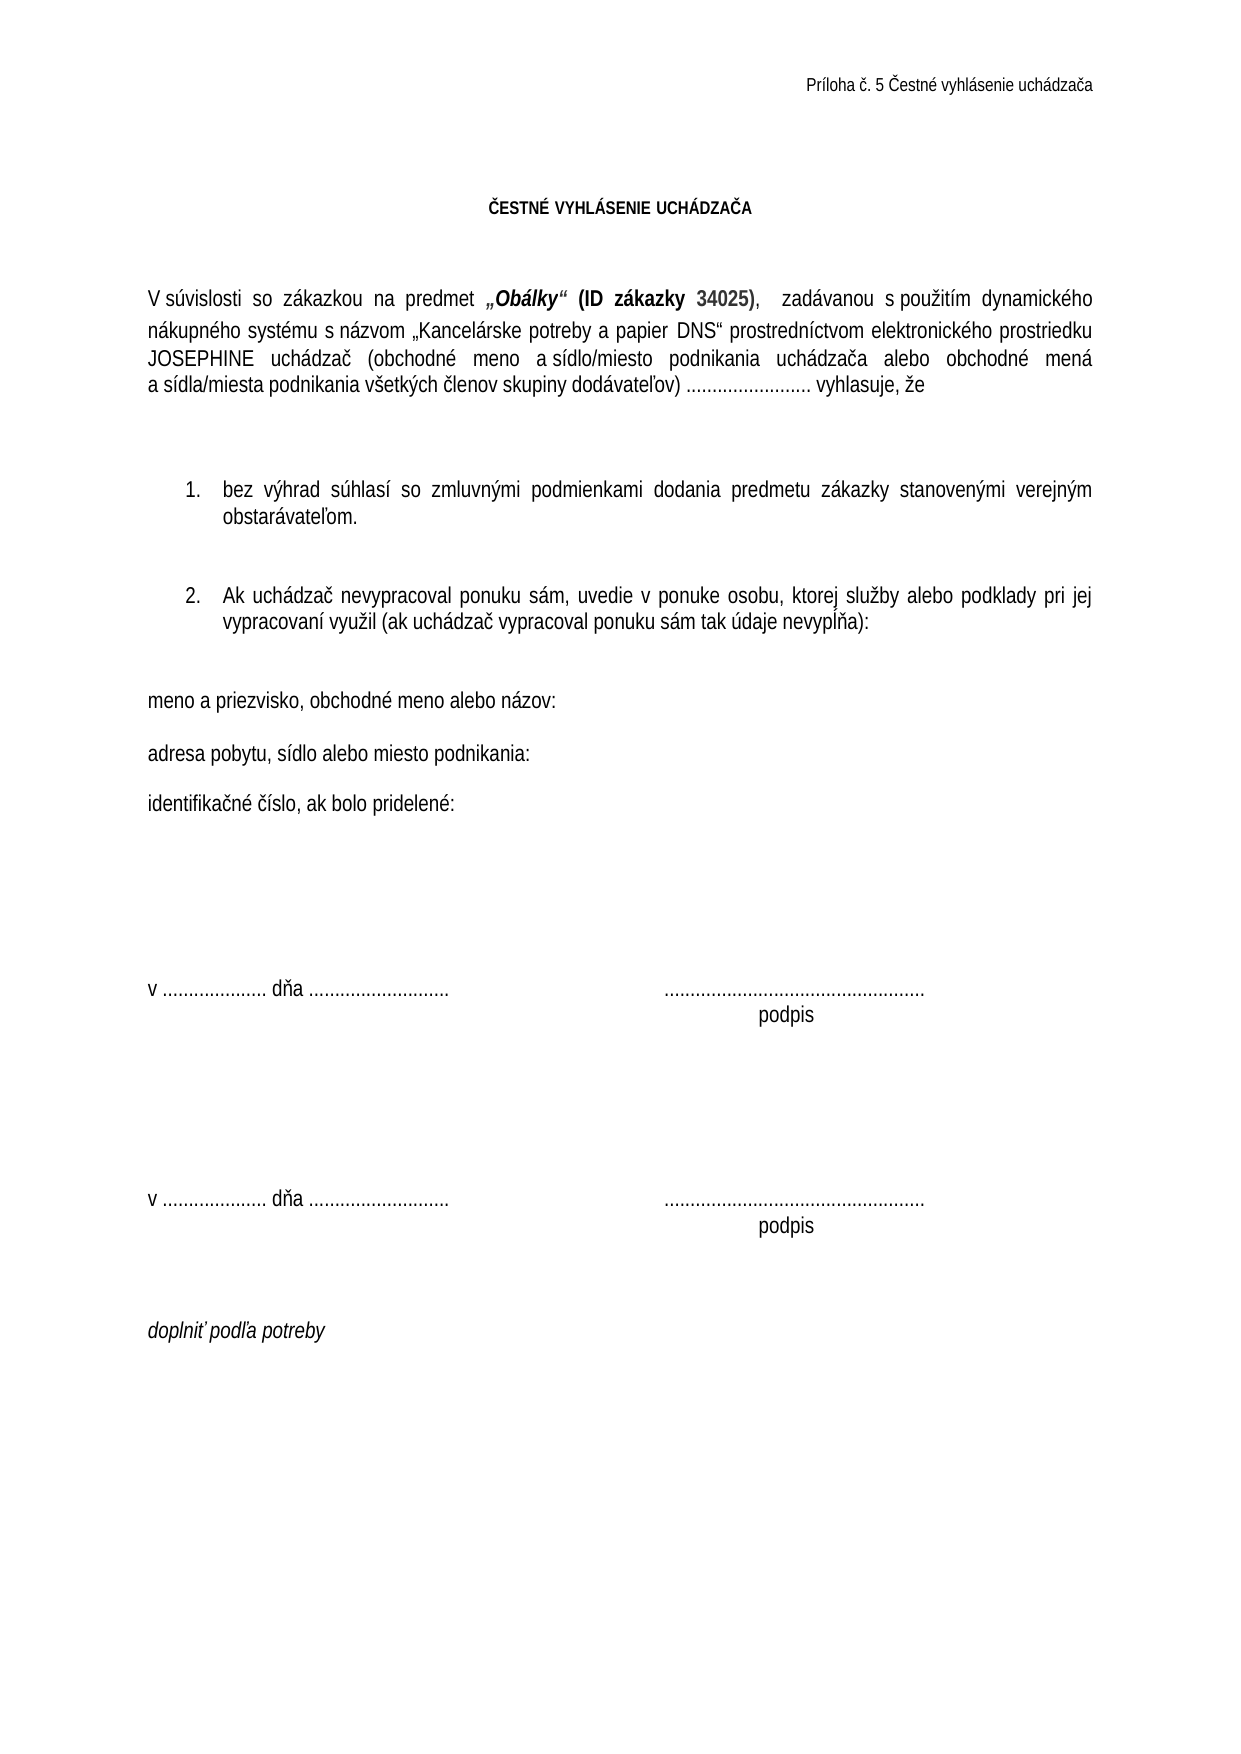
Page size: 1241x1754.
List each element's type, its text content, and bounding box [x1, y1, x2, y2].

text adresa pobytu, sídlo alebo miesto podnikania: [148, 740, 1093, 766]
text meno a priezvisko, obchodné meno alebo názov: [148, 687, 1093, 713]
text V súvislosti so zákazkou na predmet „Obálky“ (ID zákazky 34025), zadávanou s použitím dynamického nákupného systému s názvom „Kancelárske potreby a papier DNS“ prostredníctvom elektronického prostriedku JOSEPHINE uchádzač (obchodné meno a sídlo/miesto podnikania uchádzača alebo obchodné mená a sídla/miesta podnikania všetkých členov skupiny dodávateľov) ........................ vyhlasuje, že [148, 285, 1093, 397]
text v .................... dňa ........................... .................................................. [148, 1185, 1093, 1212]
text podpis [148, 1001, 1093, 1027]
list bez výhrad súhlasí so zmluvnými podmienkami dodania predmetu zákazky stanovenými verejným obstarávateľom. [185, 476, 1093, 529]
text podpis [148, 1212, 1093, 1238]
text v .................... dňa ........................... .................................................. [148, 974, 1093, 1001]
list Ak uchádzač nevypracoval ponuku sám, uvedie v ponuke osobu, ktorej služby alebo podklady pri jej vypracovaní využil (ak uchádzač vypracoval ponuku sám tak údaje nevypĺňa): [185, 582, 1093, 634]
text identifikačné číslo, ak bolo pridelené: [148, 790, 1093, 816]
text doplniť podľa potreby [148, 1317, 1093, 1343]
subtitle čestné vyhlásenie uchádzača [148, 193, 1093, 219]
